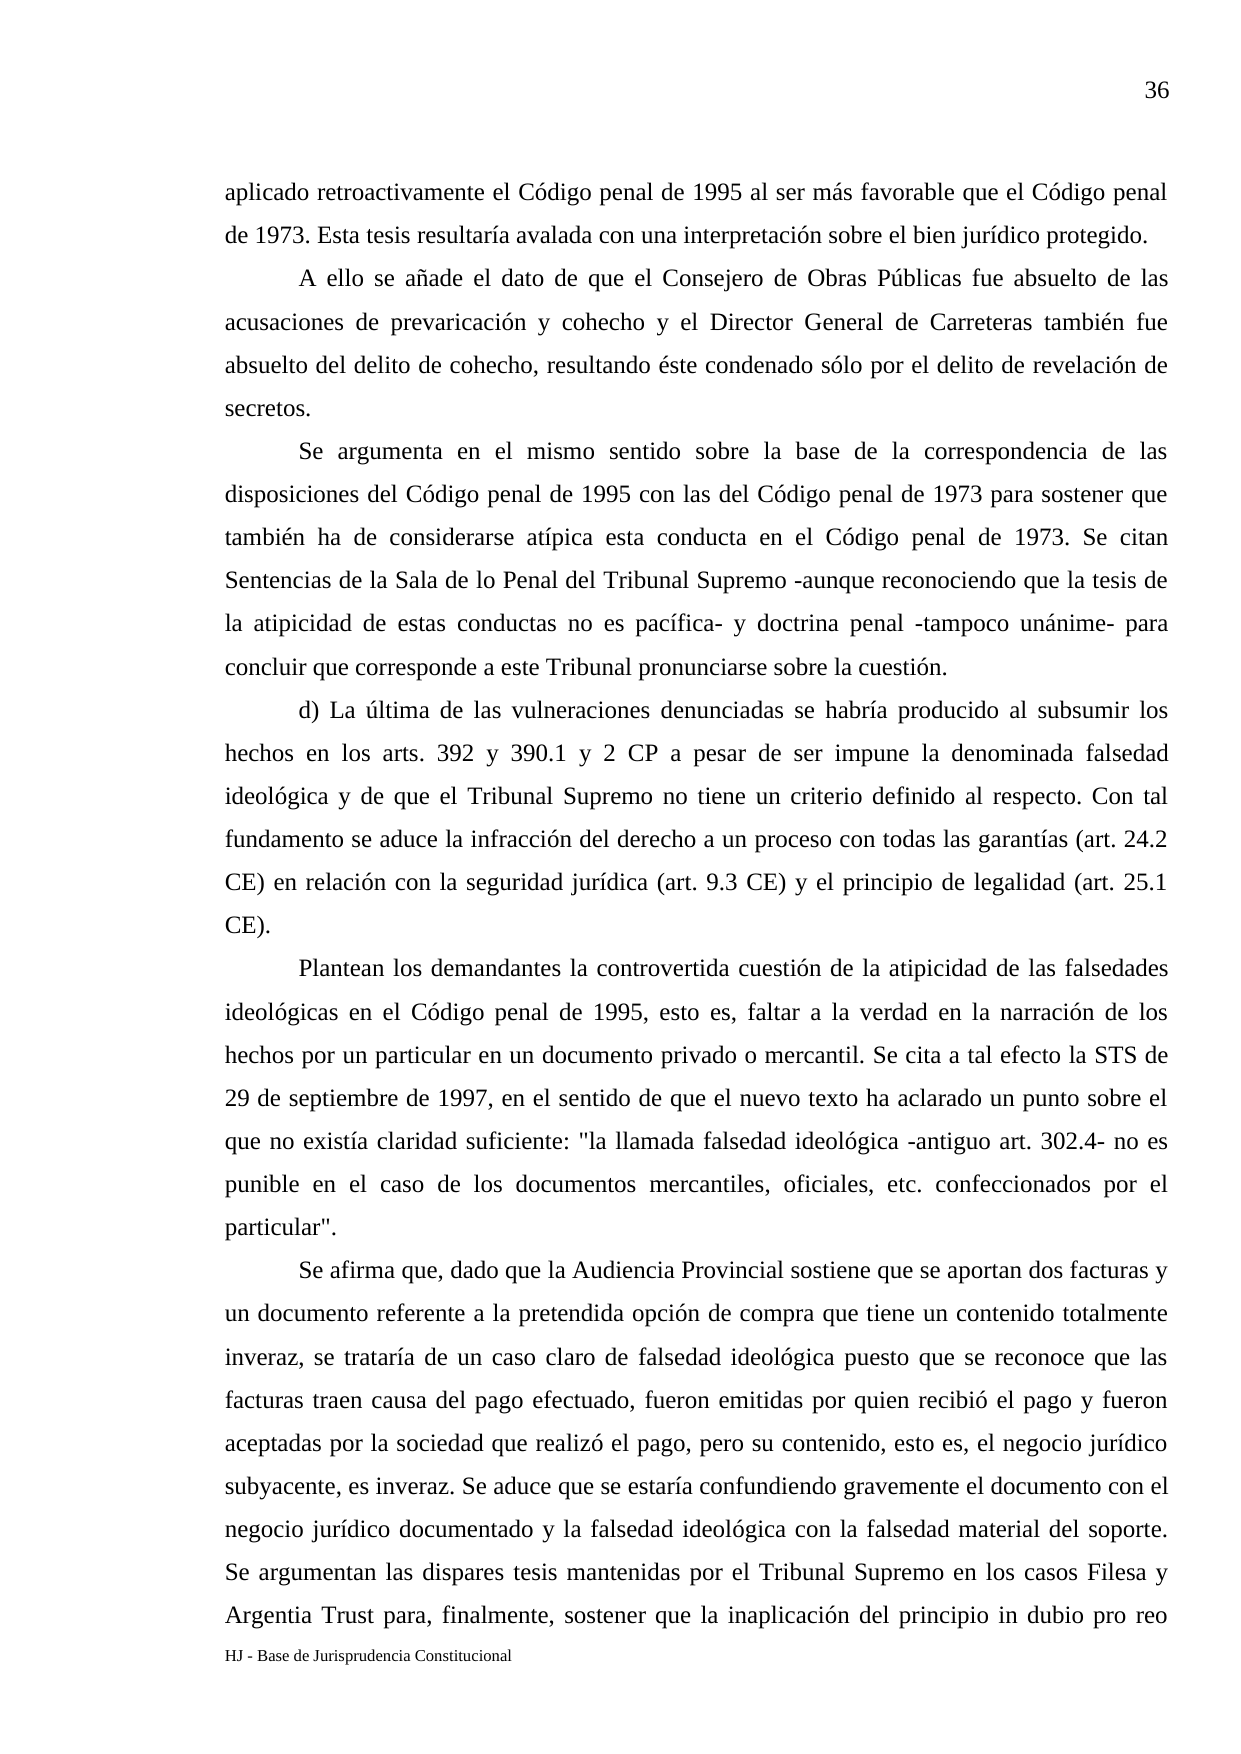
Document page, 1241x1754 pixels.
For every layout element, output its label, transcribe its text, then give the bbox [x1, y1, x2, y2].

text Se argumenta en el mismo sentido sobre la base de la correspondencia de las disposiciones del Código penal de 1995 con las del Código penal de 1973 para sostener que también ha de considerarse atípica esta conducta en el Código penal de 1973. Se citan Sentencias de la Sala de lo Penal del Tribunal Supremo -aunque reconociendo que la tesis de la atipicidad de estas conductas no es pacífica- y doctrina penal -tampoco unánime- para concluir que corresponde a este Tribunal pronunciarse sobre la cuestión. [224, 436, 1169, 680]
text Plantean los demandantes la controvertida cuestión de la atipicidad de las falsedades ideológicas en el Código penal de 1995, esto es, faltar a la verdad en la narración de los hechos por un particular en un documento privado o mercantil. Se cita a tal efecto la STS de 29 de septiembre de 1997, en el sentido de que el nuevo texto ha aclarado un punto sobre el que no existía claridad suficiente: "la llamada falsedad ideológica -antiguo art. 302.4- no es punible en el caso de los documentos mercantiles, oficiales, etc. confeccionados por el particular". [224, 953, 1169, 1241]
text A ello se añade el dato de que el Consejero de Obras Públicas fue absuelto de las acusaciones de prevaricación y cohecho y el Director General de Carreteras también fue absuelto del delito de cohecho, resultando éste condenado sólo por el delito de revelación de secretos. [224, 263, 1169, 422]
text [224, 1255, 1169, 1629]
text d) La última de las vulneraciones denunciadas se habría producido al subsumir los hechos en los arts. 392 y 390.1 y 2 CP a pesar de ser impune la denominada falsedad ideológica y de que el Tribunal Supremo no tiene un criterio definido al respecto. Con tal fundamento se aduce la infracción del derecho a un proceso con todas las garantías (art. 24.2 CE) en relación con la seguridad jurídica (art. 9.3 CE) y el principio de legalidad (art. 25.1 CE). [224, 695, 1169, 939]
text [224, 177, 1169, 249]
